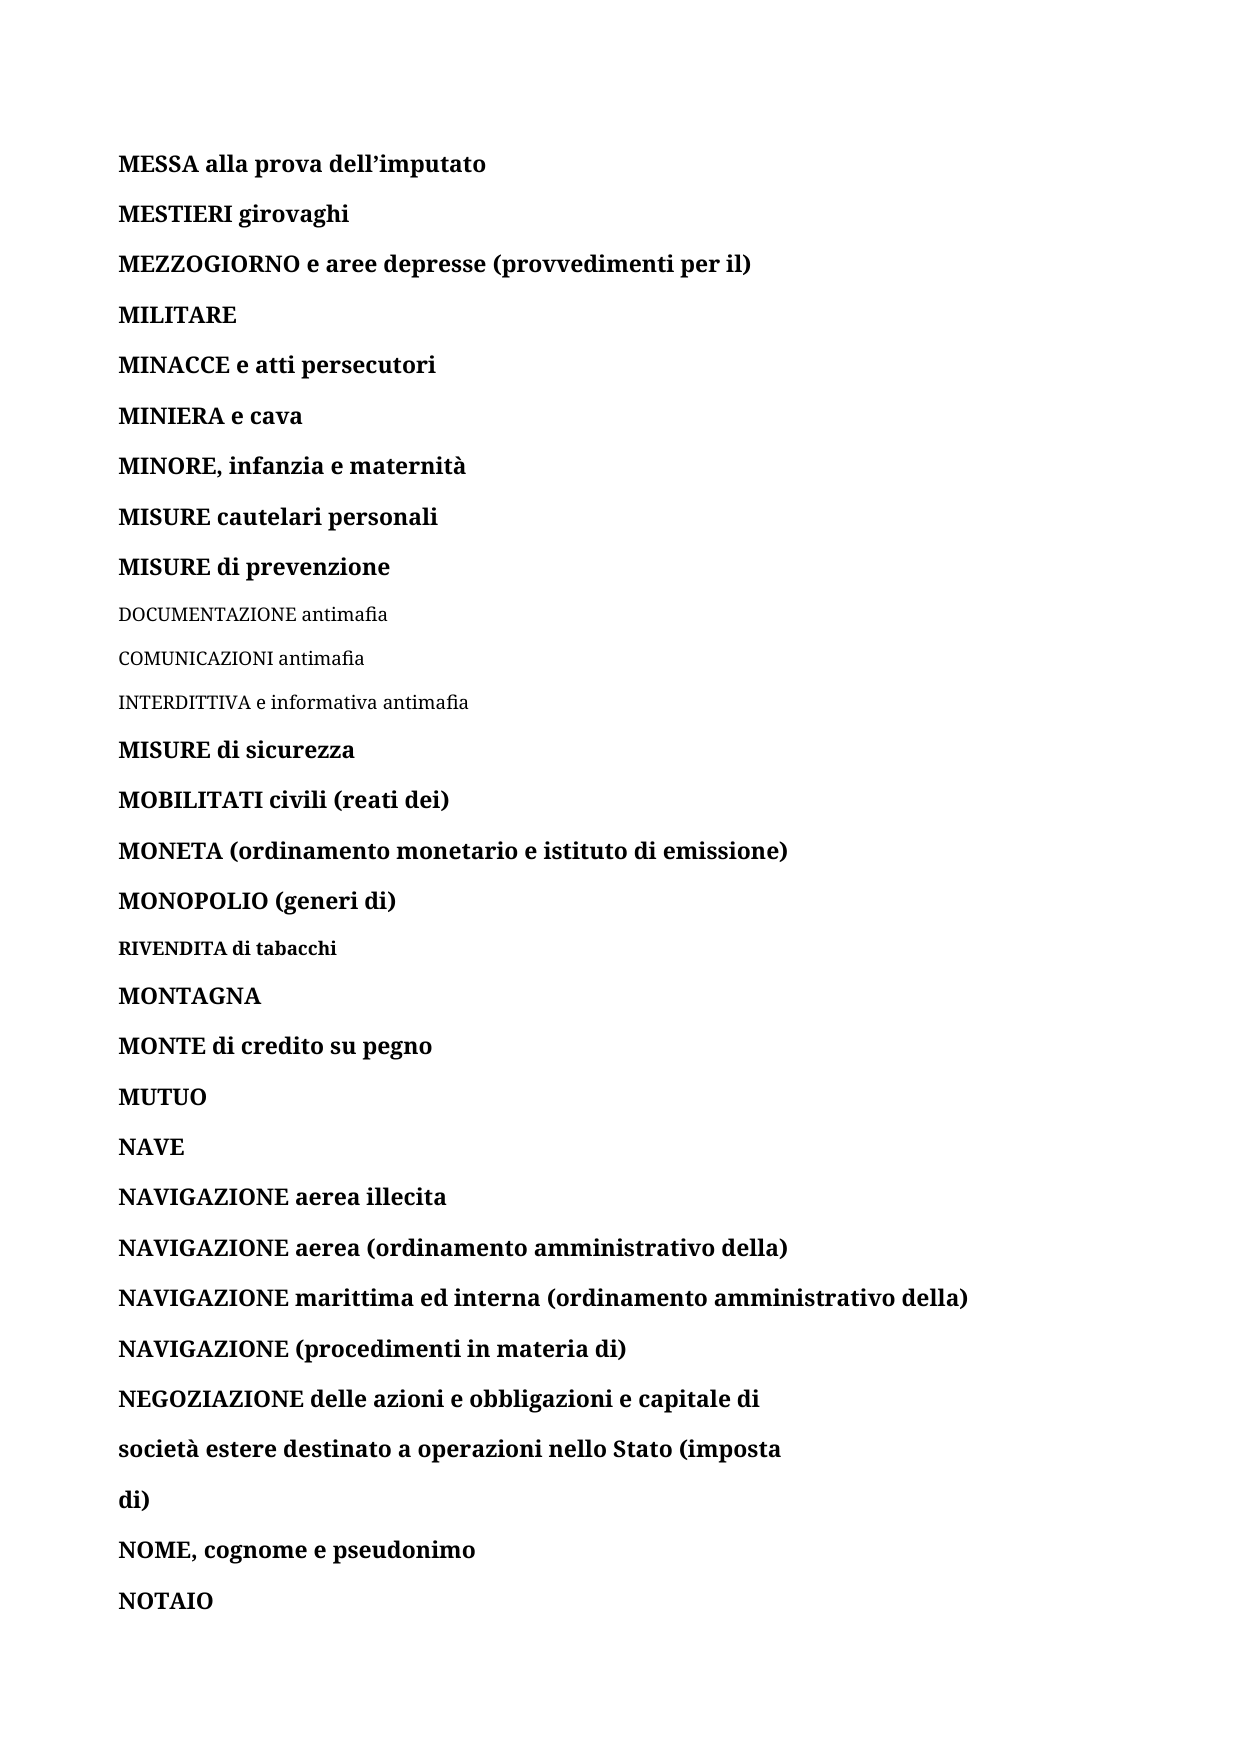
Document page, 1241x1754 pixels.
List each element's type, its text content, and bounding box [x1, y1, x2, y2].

text MESTIERI girovaghi [118, 198, 1122, 229]
text MONTE di credito su pegno [118, 1030, 1122, 1061]
text MEZZOGIORNO e aree depresse (provvedimenti per il) [118, 248, 1122, 280]
text INTERDITTIVA e informativa antimafia [118, 690, 1122, 715]
text MISURE di prevenzione [118, 551, 1122, 582]
text MESSA alla prova dell’imputato [118, 148, 1122, 179]
text NAVIGAZIONE aerea illecita [118, 1181, 1122, 1213]
text RIVENDITA di tabacchi [118, 936, 1122, 961]
text NAVE [118, 1131, 1122, 1162]
text NOTAIO [118, 1585, 1122, 1616]
text NEGOZIAZIONE delle azioni e obbligazioni e capitale di [118, 1383, 1122, 1414]
text MOBILITATI civili (reati dei) [118, 784, 1122, 816]
text MINIERA e cava [118, 400, 1122, 431]
text NOME, cognome e pseudonimo [118, 1534, 1122, 1566]
text MILITARE [118, 299, 1122, 330]
text NAVIGAZIONE (procedimenti in materia di) [118, 1333, 1122, 1364]
text NAVIGAZIONE aerea (ordinamento amministrativo della) [118, 1232, 1122, 1263]
text MISURE di sicurezza [118, 734, 1122, 765]
text MONTAGNA [118, 980, 1122, 1011]
text MONOPOLIO (generi di) [118, 885, 1122, 916]
text MISURE cautelari personali [118, 501, 1122, 532]
text MONETA (ordinamento monetario e istituto di emissione) [118, 835, 1122, 866]
text DOCUMENTAZIONE antimafia [118, 601, 1122, 627]
text MINORE, infanzia e maternità [118, 450, 1122, 481]
text MUTUO [118, 1081, 1122, 1112]
text COMUNICAZIONI antimafia [118, 646, 1122, 671]
text MINACCE e atti persecutori [118, 349, 1122, 381]
text NAVIGAZIONE marittima ed interna (ordinamento amministrativo della) [118, 1282, 1122, 1313]
text società estere destinato a operazioni nello Stato (imposta [118, 1433, 1122, 1465]
text di) [118, 1484, 1122, 1515]
